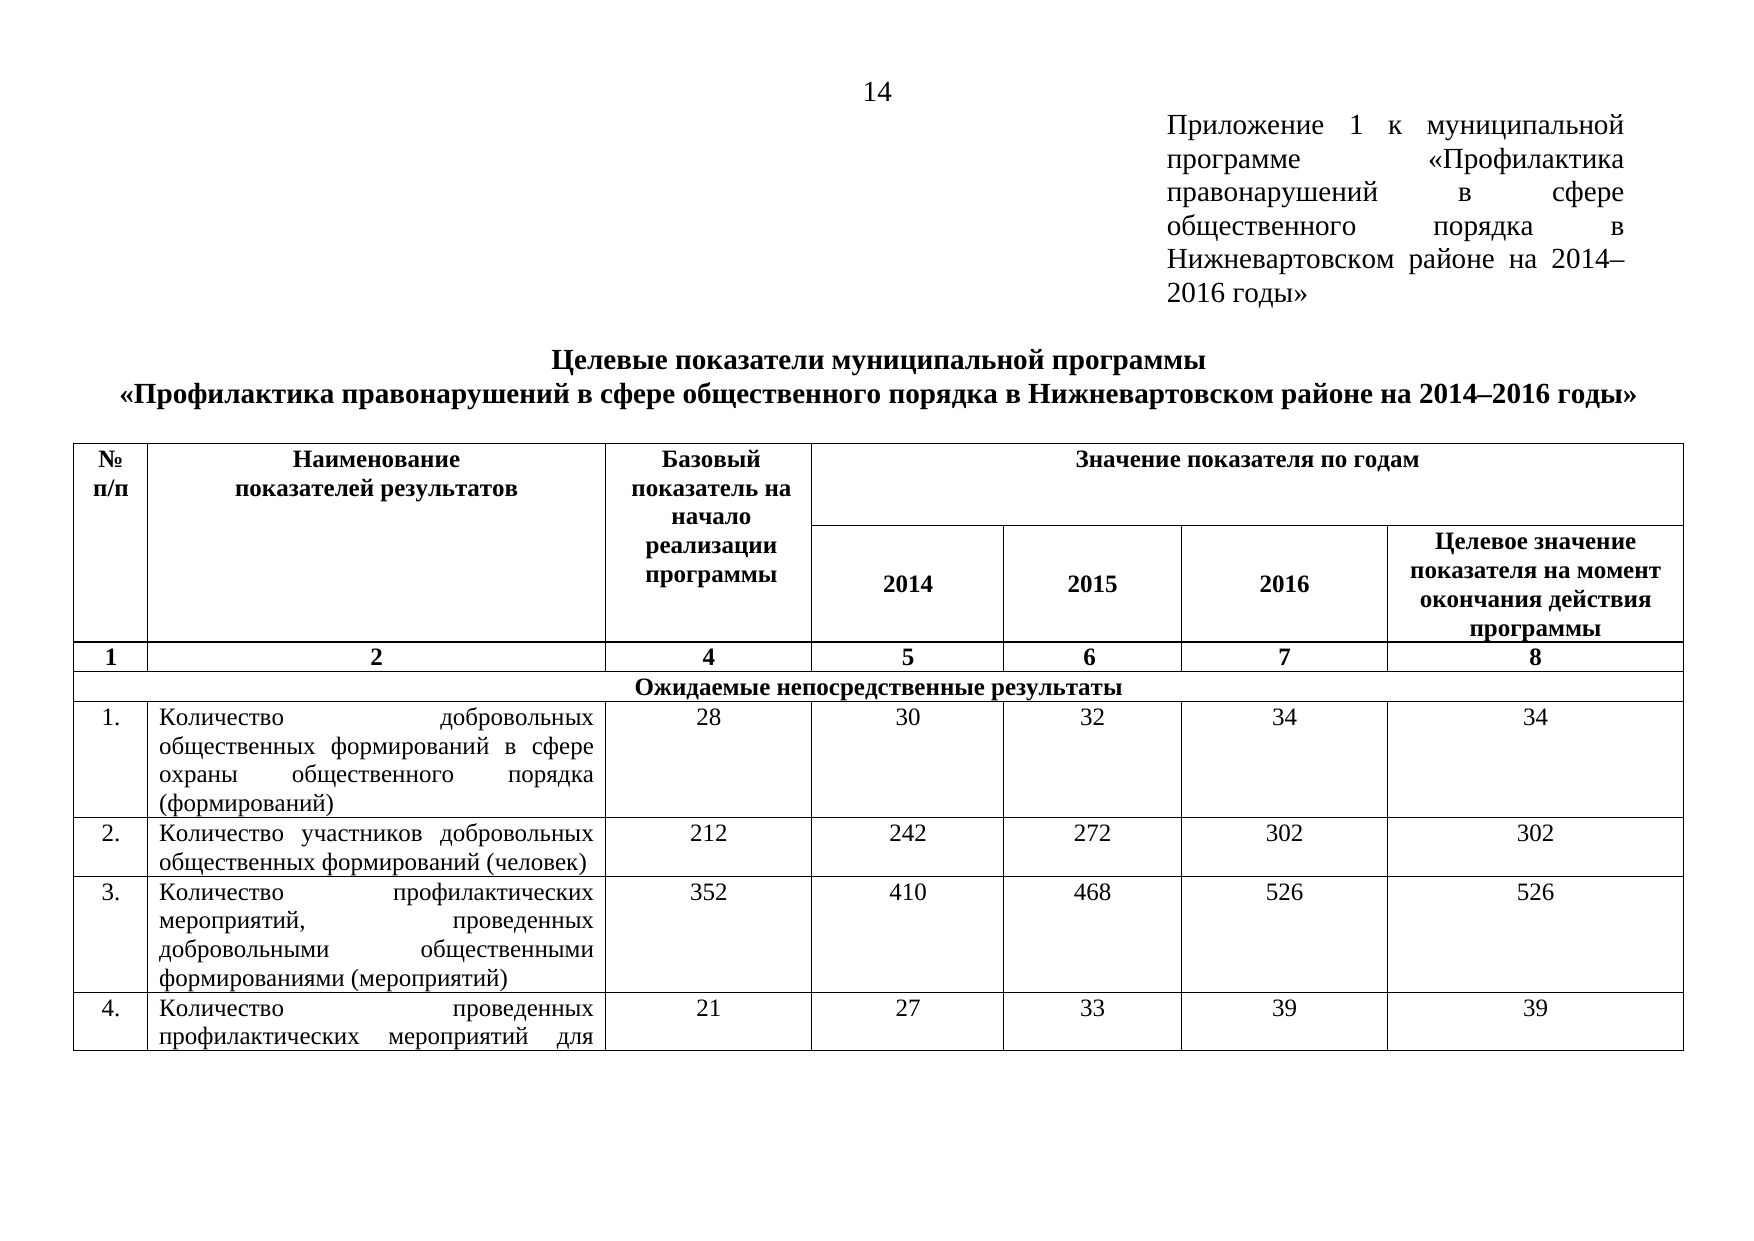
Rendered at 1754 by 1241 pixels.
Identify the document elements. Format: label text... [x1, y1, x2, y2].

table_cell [148, 993, 605, 1050]
table_header Значение показателя по годам [812, 444, 1683, 525]
table_cell Количество добровольных общественных формирований в сфере охраны общественного порядка (формирований) [148, 702, 605, 817]
table_cell Количество участников добровольных общественных формирований (человек) [148, 818, 605, 876]
table_cell 34 [1182, 702, 1387, 817]
table_header Базовый показатель на начало реализации программы [606, 444, 811, 641]
table_cell 352 [606, 877, 811, 992]
table_cell 302 [1388, 818, 1683, 876]
table_cell 2016 [1182, 526, 1387, 641]
table_cell 28 [606, 702, 811, 817]
table_cell 3. [74, 877, 147, 992]
table_cell 33 [1004, 993, 1181, 1050]
table_cell 272 [1004, 818, 1181, 876]
table_cell Ожидаемые непосредственные результаты [74, 672, 1683, 701]
table_cell 5 [812, 643, 1003, 671]
table_cell 34 [1388, 702, 1683, 817]
table_header № п/п [74, 444, 147, 641]
text «Профилактика правонарушений в сфере общественного порядка в Нижневартовском районе на 2014–2016 годы» [118, 376, 1639, 409]
table_cell 8 [1388, 643, 1683, 671]
table_cell 468 [1004, 877, 1181, 992]
table_cell 4 [606, 643, 811, 671]
table_cell 32 [1004, 702, 1181, 817]
table_cell 27 [812, 993, 1003, 1050]
table_cell 1 [74, 643, 147, 671]
table_cell 2 [148, 643, 605, 671]
table_cell 7 [1182, 643, 1387, 671]
table_cell 212 [606, 818, 811, 876]
table_header Наименование показателей результатов [148, 444, 605, 641]
table_cell 39 [1182, 993, 1387, 1050]
table_cell 242 [812, 818, 1003, 876]
table_cell 21 [606, 993, 811, 1050]
table_cell 30 [812, 702, 1003, 817]
text Приложение 1 к муниципальной программе «Профилактика правонарушений в сфере общественного порядка в Нижневартовском районе на 2014–2016 годы» [1167, 107, 1624, 309]
table_cell Целевое значение показателя на момент окончания действия программы [1388, 526, 1683, 641]
text Целевые показатели муниципальной программы [118, 342, 1639, 376]
table_cell 1. [74, 702, 147, 817]
table_cell Количество профилактических мероприятий, проведенных добровольными общественными формированиями (мероприятий) [148, 877, 605, 992]
table_cell 410 [812, 877, 1003, 992]
table_cell 302 [1182, 818, 1387, 876]
table_cell 2. [74, 818, 147, 876]
table_cell 2014 [812, 526, 1003, 641]
table_cell 2015 [1004, 526, 1181, 641]
table_cell 6 [1004, 643, 1181, 671]
table_cell 526 [1182, 877, 1387, 992]
table_cell 4. [74, 993, 147, 1050]
table_cell 39 [1388, 993, 1683, 1050]
table_cell 526 [1388, 877, 1683, 992]
